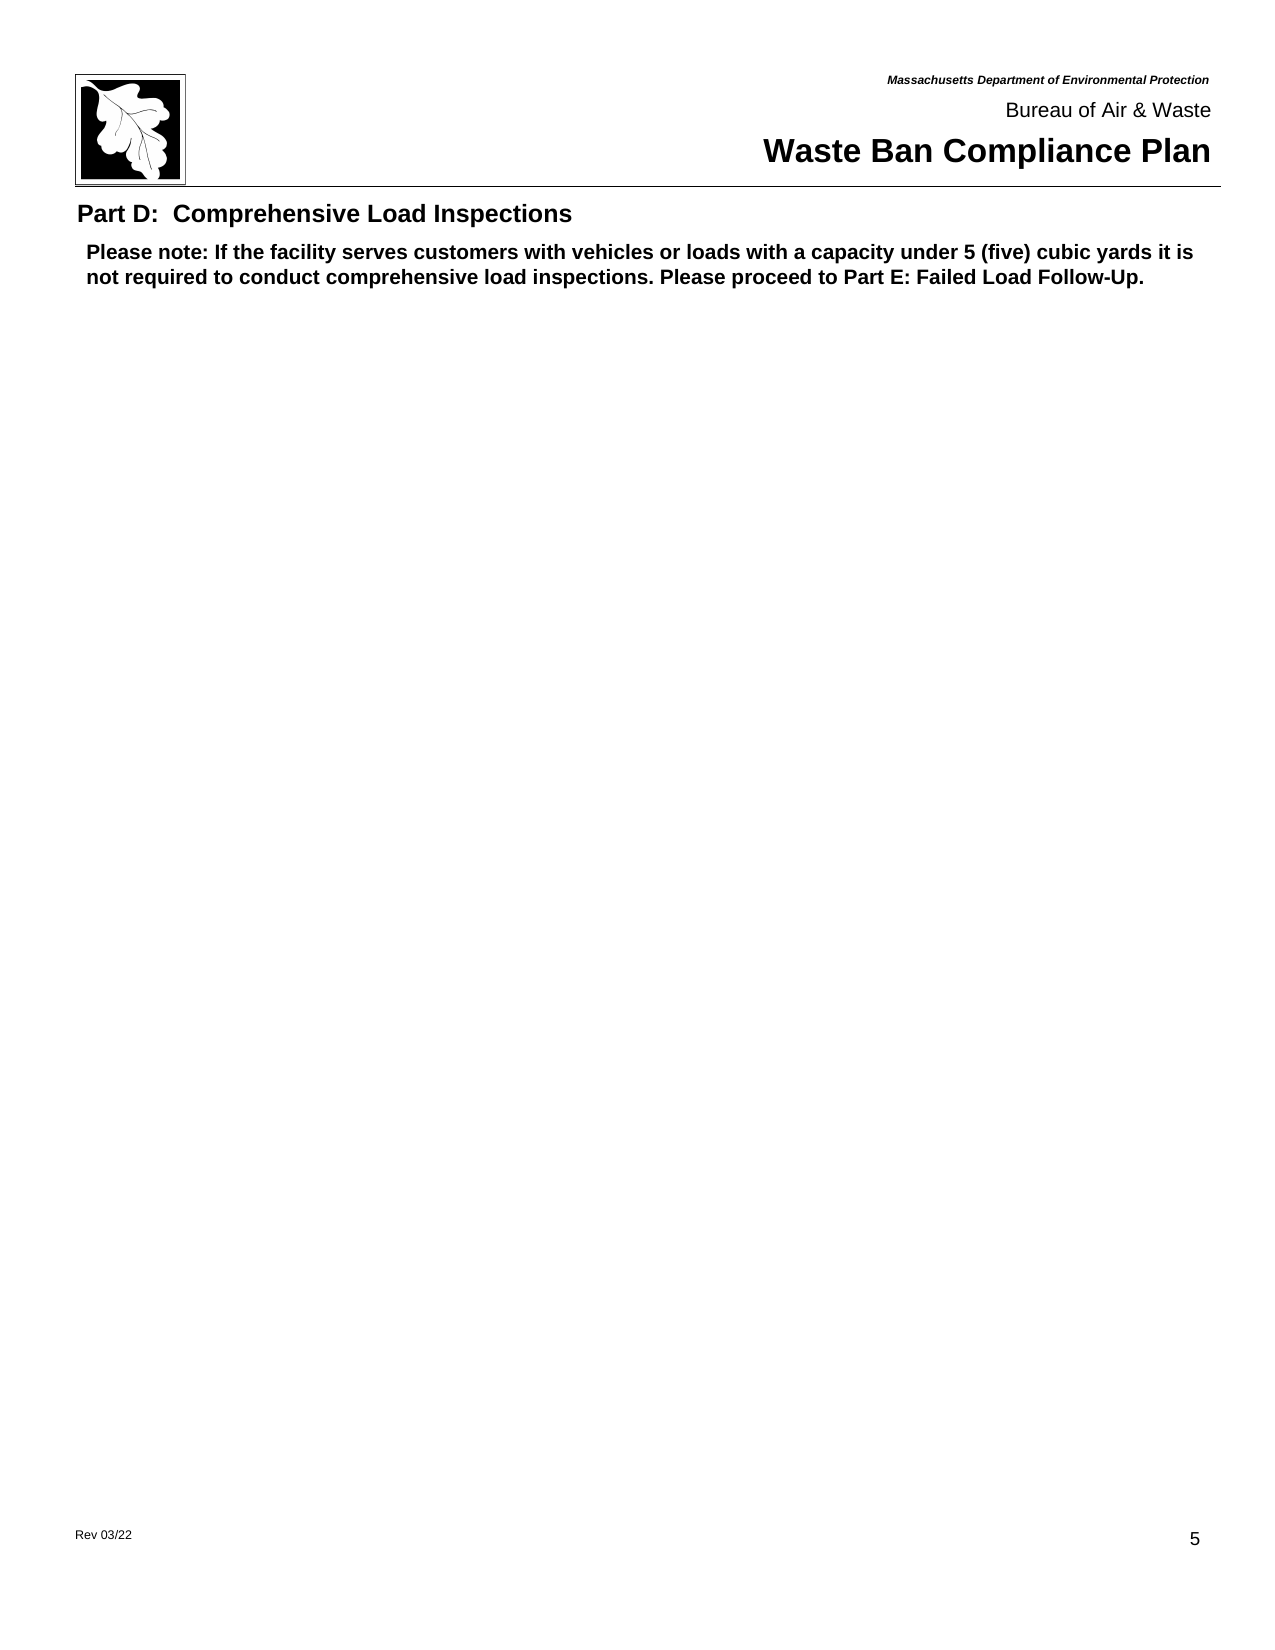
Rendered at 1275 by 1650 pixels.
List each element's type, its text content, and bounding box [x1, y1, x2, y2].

table_header Part D: Comprehensive Load Inspections Please note: If the facility serves customers with vehicles or loads with a capacity under 5 (five) cubic yards it is not required to conduct comprehensive load inspections. Please proceed to Part E: Failed Load Follow-Up. [75, 192, 1211, 296]
